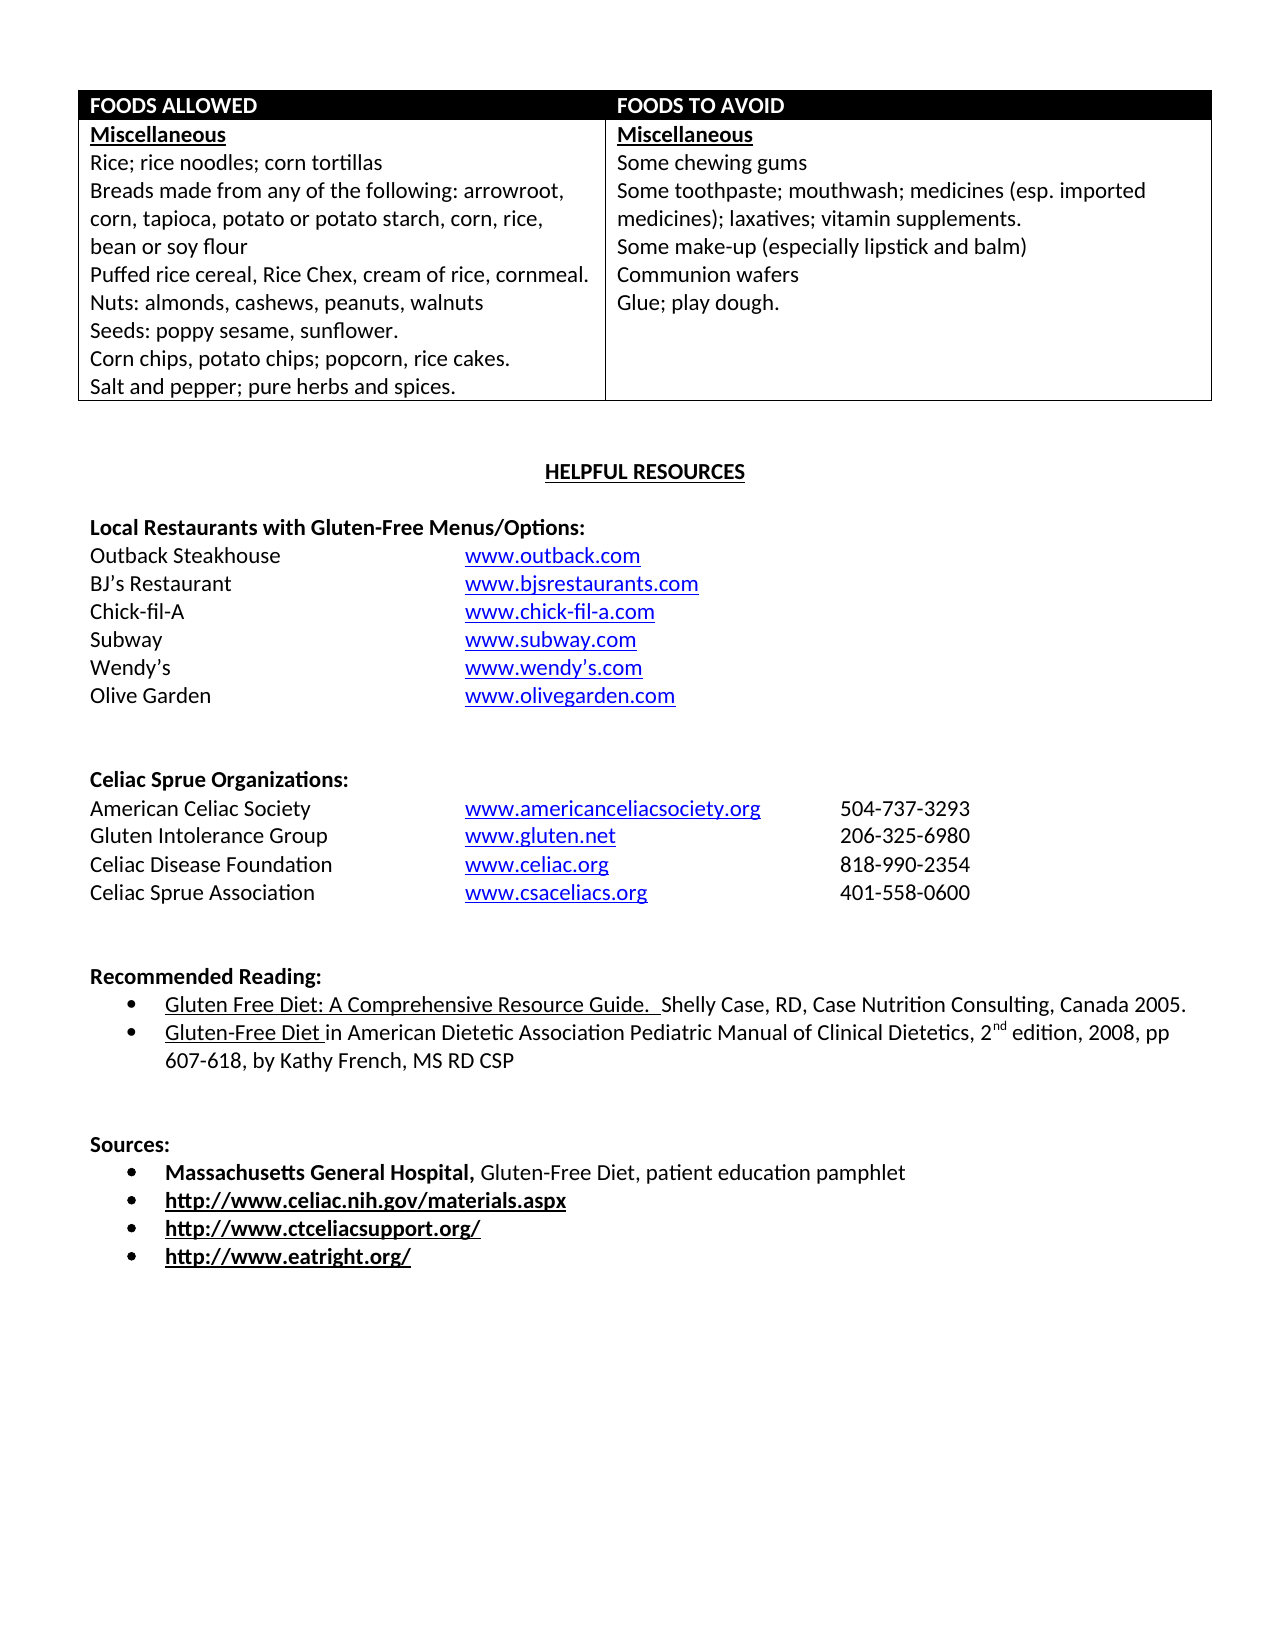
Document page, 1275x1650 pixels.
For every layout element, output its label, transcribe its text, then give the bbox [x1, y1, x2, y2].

list Recommended Reading: [90, 962, 1200, 990]
list Local Restaurants with Gluten-Free Menus/Options: [90, 513, 1200, 541]
list BJ’s Restaurant www.bjsrestaurants.com [90, 569, 1200, 597]
list Chick-fil-A www.chick-fil-a.com [90, 597, 1200, 626]
list American Celiac Society www.americanceliacsociety.org 504-737-3293 [90, 794, 1200, 822]
list Celiac Disease Foundation www.celiac.org 818-990-2354 [90, 850, 1200, 878]
list Celiac Sprue Organizations: [90, 766, 1200, 794]
list Olive Garden www.olivegarden.com [90, 682, 1200, 709]
list Gluten-Free Diet in American Dietetic Association Pediatric Manual of Clinical Dietetics, 2nd edition, 2008, pp 607-618, by Kathy French, MS RD CSP [127, 1018, 1200, 1074]
list Wendy’s www.wendy’s.com [90, 653, 1200, 682]
table_cell Miscellaneous Rice; rice noodles; corn tortillas Breads made from any of the following: arrowroot, corn, tapioca, potato or potato starch, corn, rice, bean or soy flour Puffed rice cereal, Rice Chex, cream of rice, cornmeal. Nuts: almonds, cashews, peanuts, walnuts Seeds: poppy sesame, sunflower. Corn chips, potato chips; popcorn, rice cakes. Salt and pepper; pure herbs and spices. [79, 120, 605, 400]
list Sources: [90, 1130, 1200, 1158]
list Gluten Intolerance Group www.gluten.net 206-325-6980 [90, 822, 1200, 850]
list Gluten Free Diet: A Comprehensive Resource Guide. Shelly Case, RD, Case Nutrition Consulting, Canada 2005. [127, 990, 1200, 1018]
list HELPFUL RESOURCES [90, 457, 1200, 485]
list Massachusetts General Hospital, Gluten-Free Diet, patient education pamphlet [127, 1158, 1200, 1186]
table_cell Miscellaneous Some chewing gums Some toothpaste; mouthwash; medicines (esp. imported medicines); laxatives; vitamin supplements. Some make-up (especially lipstick and balm) Communion wafers Glue; play dough. [606, 120, 1211, 400]
list Celiac Sprue Association www.csaceliacs.org 401-558-0600 [90, 878, 1200, 906]
list http://www.eatright.org/ [127, 1242, 1200, 1270]
list http://www.ctceliacsupport.org/ [127, 1214, 1200, 1242]
table_cell FOODS ALLOWED [79, 91, 605, 119]
list Outback Steakhouse www.outback.com [90, 541, 1200, 569]
list http://www.celiac.nih.gov/materials.aspx [127, 1186, 1200, 1214]
list Subway www.subway.com [90, 626, 1200, 653]
table_cell FOODS TO AVOID [606, 91, 1211, 119]
